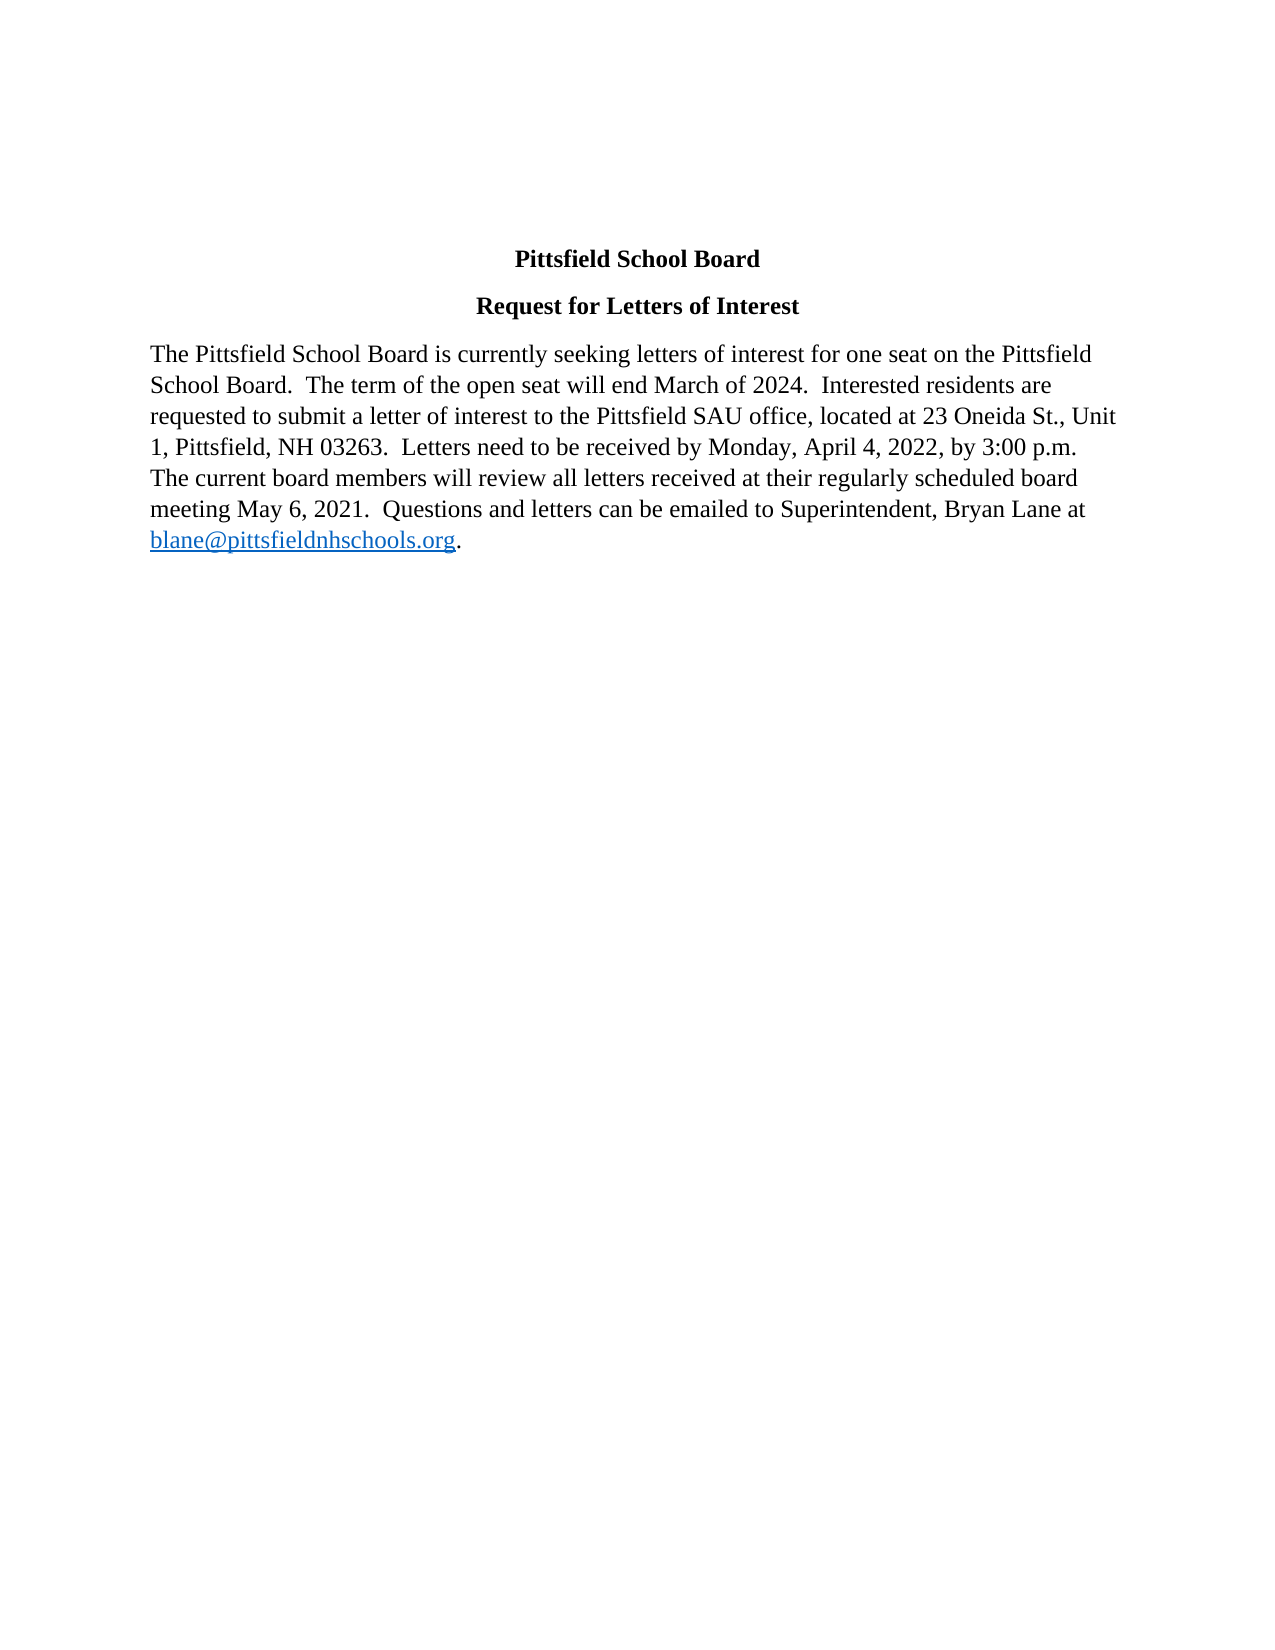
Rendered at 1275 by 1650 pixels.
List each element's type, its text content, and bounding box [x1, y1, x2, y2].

text The Pittsfield School Board is currently seeking letters of interest for one seat on the Pittsfield School Board. The term of the open seat will end March of 2024. Interested residents are requested to submit a letter of interest to the Pittsfield SAU office, located at 23 Oneida St., Unit 1, Pittsfield, NH 03263. Letters need to be received by Monday, April 4, 2022, by 3:00 p.m. The current board members will review all letters received at their regularly scheduled board meeting May 6, 2021. Questions and letters can be emailed to Superintendent, Bryan Lane at blane@pittsfieldnhschools.org. [150, 339, 1125, 554]
text Pittsfield School Board [150, 244, 1125, 272]
text Request for Letters of Interest [150, 291, 1125, 320]
